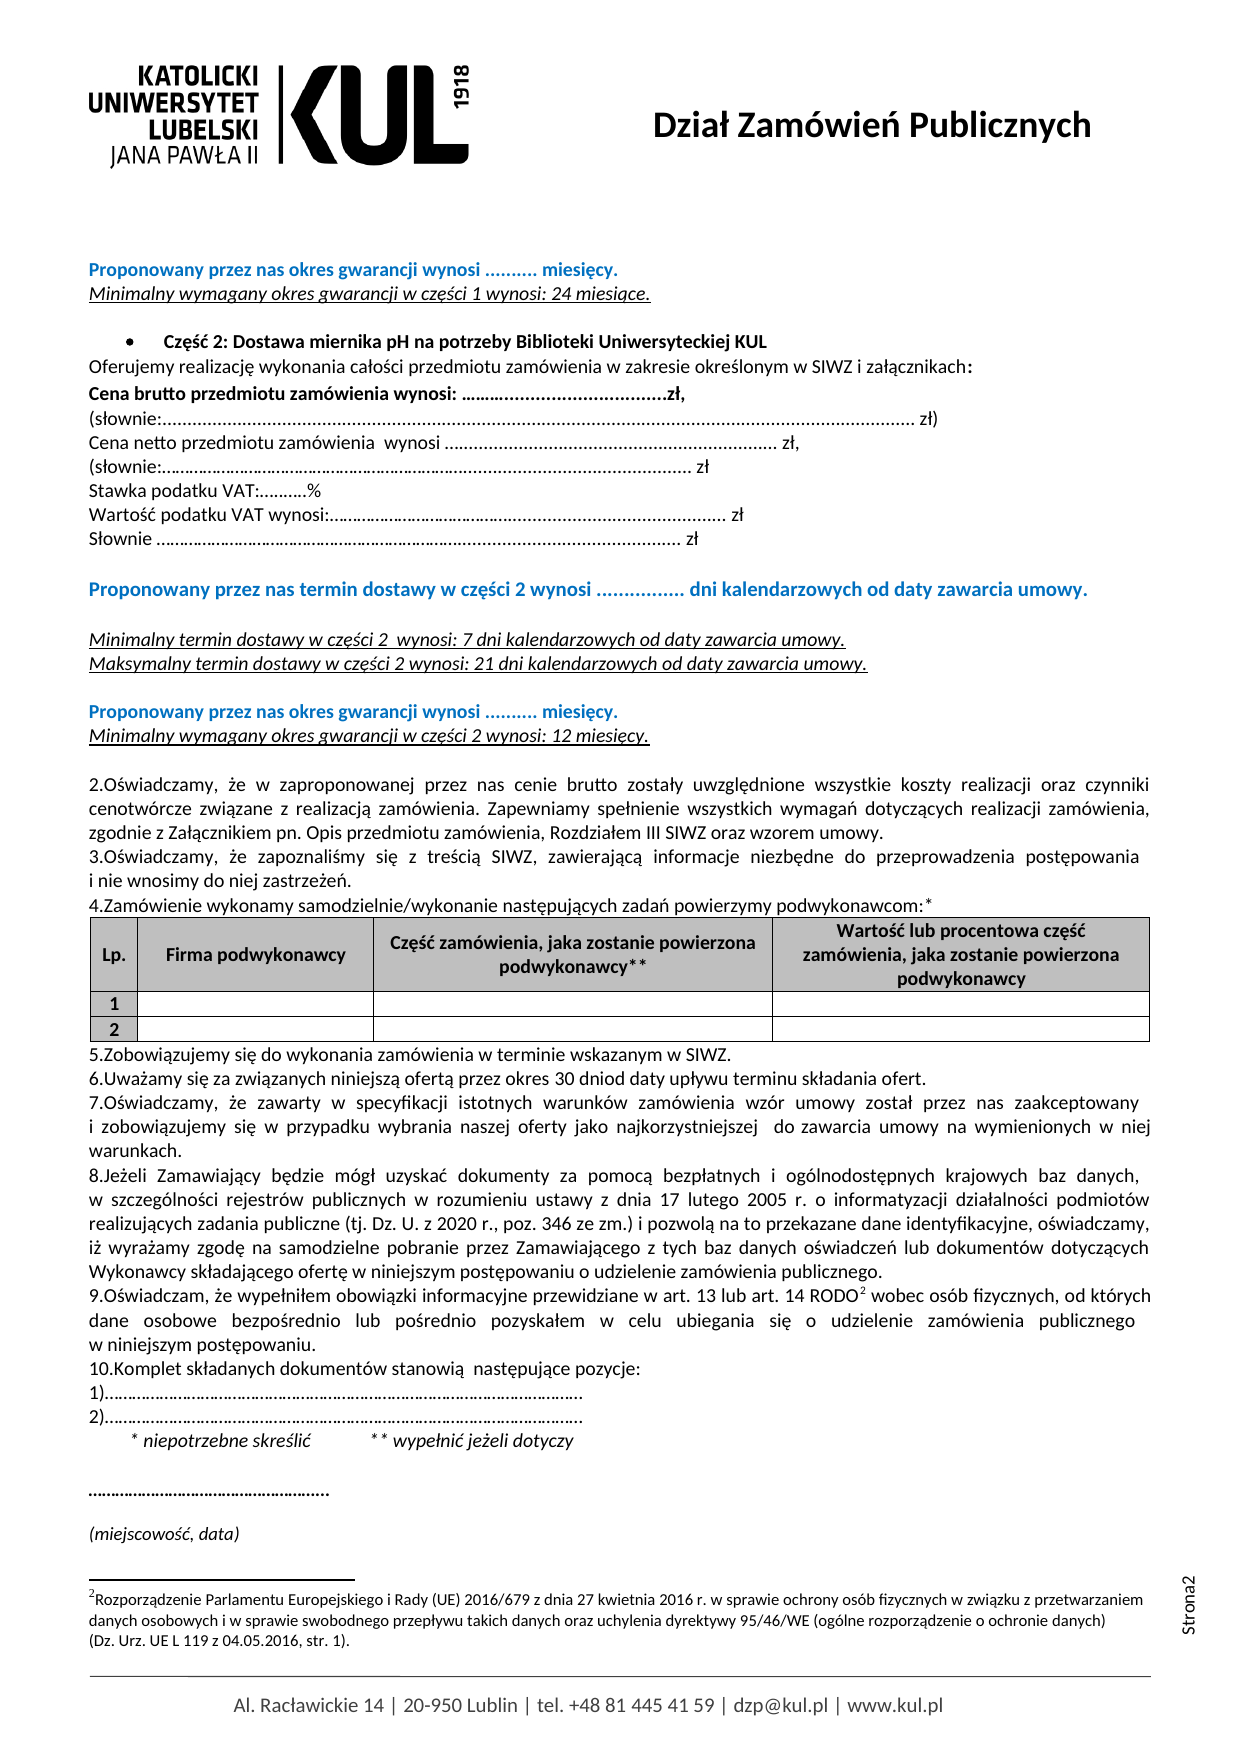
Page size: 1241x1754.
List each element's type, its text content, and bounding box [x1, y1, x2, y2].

text 4.Zamówienie wykonamy samodzielnie/wykonanie następujących zadań powierzymy podwykonawcom:* [89, 893, 1152, 917]
text * niepotrzebne skreślić ** wypełnić jeżeli dotyczy [89, 1429, 1152, 1453]
table_cell [374, 992, 772, 1016]
text 2.Oświadczamy, że w zaproponowanej przez nas cenie brutto zostały uwzględnione wszystkie koszty realizacji oraz czynniki cenotwórcze związane z realizacją zamówienia. Zapewniamy spełnienie wszystkich wymagań dotyczących realizacji zamówienia, zgodnie z Załącznikiem pn. Opis przedmiotu zamówienia, Rozdziałem III SIWZ oraz wzorem umowy. [89, 772, 1152, 844]
text Proponowany przez nas okres gwarancji wynosi .......... miesięcy. [89, 257, 1152, 281]
table_cell 2 [91, 1017, 137, 1041]
table_header Część zamówienia, jaka zostanie powierzona podwykonawcy** [374, 918, 772, 991]
picture [0, 0, 1241, 178]
text Cena netto przedmiotu zamówienia wynosi …................................................................ zł, [89, 430, 1152, 454]
list Część 2: Dostawa miernika pH na potrzeby Biblioteki Uniwersyteckiej KUL [126, 330, 1152, 354]
table_cell [374, 1017, 772, 1041]
text 8.Jeżeli Zamawiający będzie mógł uzyskać dokumenty za pomocą bezpłatnych i ogólnodostępnych krajowych baz danych, w szczególności rejestrów publicznych w rozumieniu ustawy z dnia 17 lutego 2005 r. o informatyzacji działalności podmiotów realizujących zadania publiczne (tj. Dz. U. z 2020 r., poz. 346 ze zm.) i pozwolą na to przekazane dane identyfikacyjne, oświadczamy, iż wyrażamy zgodę na samodzielne pobranie przez Zamawiającego z tych baz danych oświadczeń lub dokumentów dotyczących Wykonawcy składającego ofertę w niniejszym postępowaniu o udzielenie zamówienia publicznego. [89, 1163, 1152, 1284]
text Oferujemy realizację wykonania całości przedmiotu zamówienia w zakresie określonym w SIWZ i załącznikach: [89, 354, 1152, 378]
table_cell [138, 992, 373, 1016]
text Minimalny wymagany okres gwarancji w części 2 wynosi: 12 miesięcy. [89, 724, 1152, 748]
text 6.Uważamy się za związanych niniejszą ofertą przez okres 30 dniod daty upływu terminu składania ofert. [89, 1066, 1152, 1090]
table_cell [138, 1017, 373, 1041]
text 10.Komplet składanych dokumentów stanowią następujące pozycje: [89, 1356, 1152, 1380]
text (słownie:………………………………………………………….............................................. zł [89, 454, 1152, 478]
text Proponowany przez nas okres gwarancji wynosi .......... miesięcy. [89, 699, 1152, 724]
text Minimalny wymagany okres gwarancji w części 1 wynosi: 24 miesiące. [89, 281, 1152, 306]
text Słownie …………………………………………………………............................................. zł [89, 527, 1152, 551]
text 9.Oświadczam, że wypełniłem obowiązki informacyjne przewidziane w art. 13 lub art. 14 RODO wobec osób fizycznych, od których dane osobowe bezpośrednio lub pośrednio pozyskałem w celu ubiegania się o udzielenie zamówienia publicznego w niniejszym postępowaniu. [89, 1284, 1152, 1356]
table_header Wartość lub procentowa część zamówienia, jaka zostanie powierzona podwykonawcy [773, 918, 1149, 991]
text (miejscowość, data) [89, 1522, 1152, 1545]
text 1)…………………………………………………………………………………………… [89, 1380, 1152, 1404]
text Cena brutto przedmiotu zamówienia wynosi: ………...............................zł, [89, 382, 1152, 406]
text Wartość podatku VAT wynosi:…………………………………............................................ zł [89, 502, 1152, 527]
text 2)…………………………………………………………………………………………… [89, 1404, 1152, 1429]
text Minimalny termin dostawy w części 2 wynosi: 7 dni kalendarzowych od daty zawarcia umowy. [89, 627, 1152, 651]
table_header Lp. [91, 918, 137, 991]
table_cell [773, 1017, 1149, 1041]
text 3.Oświadczamy, że zapoznaliśmy się z treścią SIWZ, zawierającą informacje niezbędne do przeprowadzenia postępowania i nie wnosimy do niej zastrzeżeń. [89, 844, 1152, 893]
text Stawka podatku VAT:…..…..% [89, 478, 1152, 502]
text 7.Oświadczamy, że zawarty w specyfikacji istotnych warunków zamówienia wzór umowy został przez nas zaakceptowany i zobowiązujemy się w przypadku wybrania naszej oferty jako najkorzystniejszej do zawarcia umowy na wymienionych w niej warunkach. [89, 1090, 1152, 1163]
table_header Firma podwykonawcy [138, 918, 373, 991]
text Maksymalny termin dostawy w części 2 wynosi: 21 dni kalendarzowych od daty zawarcia umowy. [89, 651, 1152, 675]
text ……………………………………………... [89, 1478, 1152, 1501]
table_cell [773, 992, 1149, 1016]
text Proponowany przez nas termin dostawy w części 2 wynosi ................ dni kalendarzowych od daty zawarcia umowy. [89, 576, 1152, 602]
text 5.Zobowiązujemy się do wykonania zamówienia w terminie wskazanym w SIWZ. [89, 1042, 1152, 1066]
table_cell 1 [91, 992, 137, 1016]
